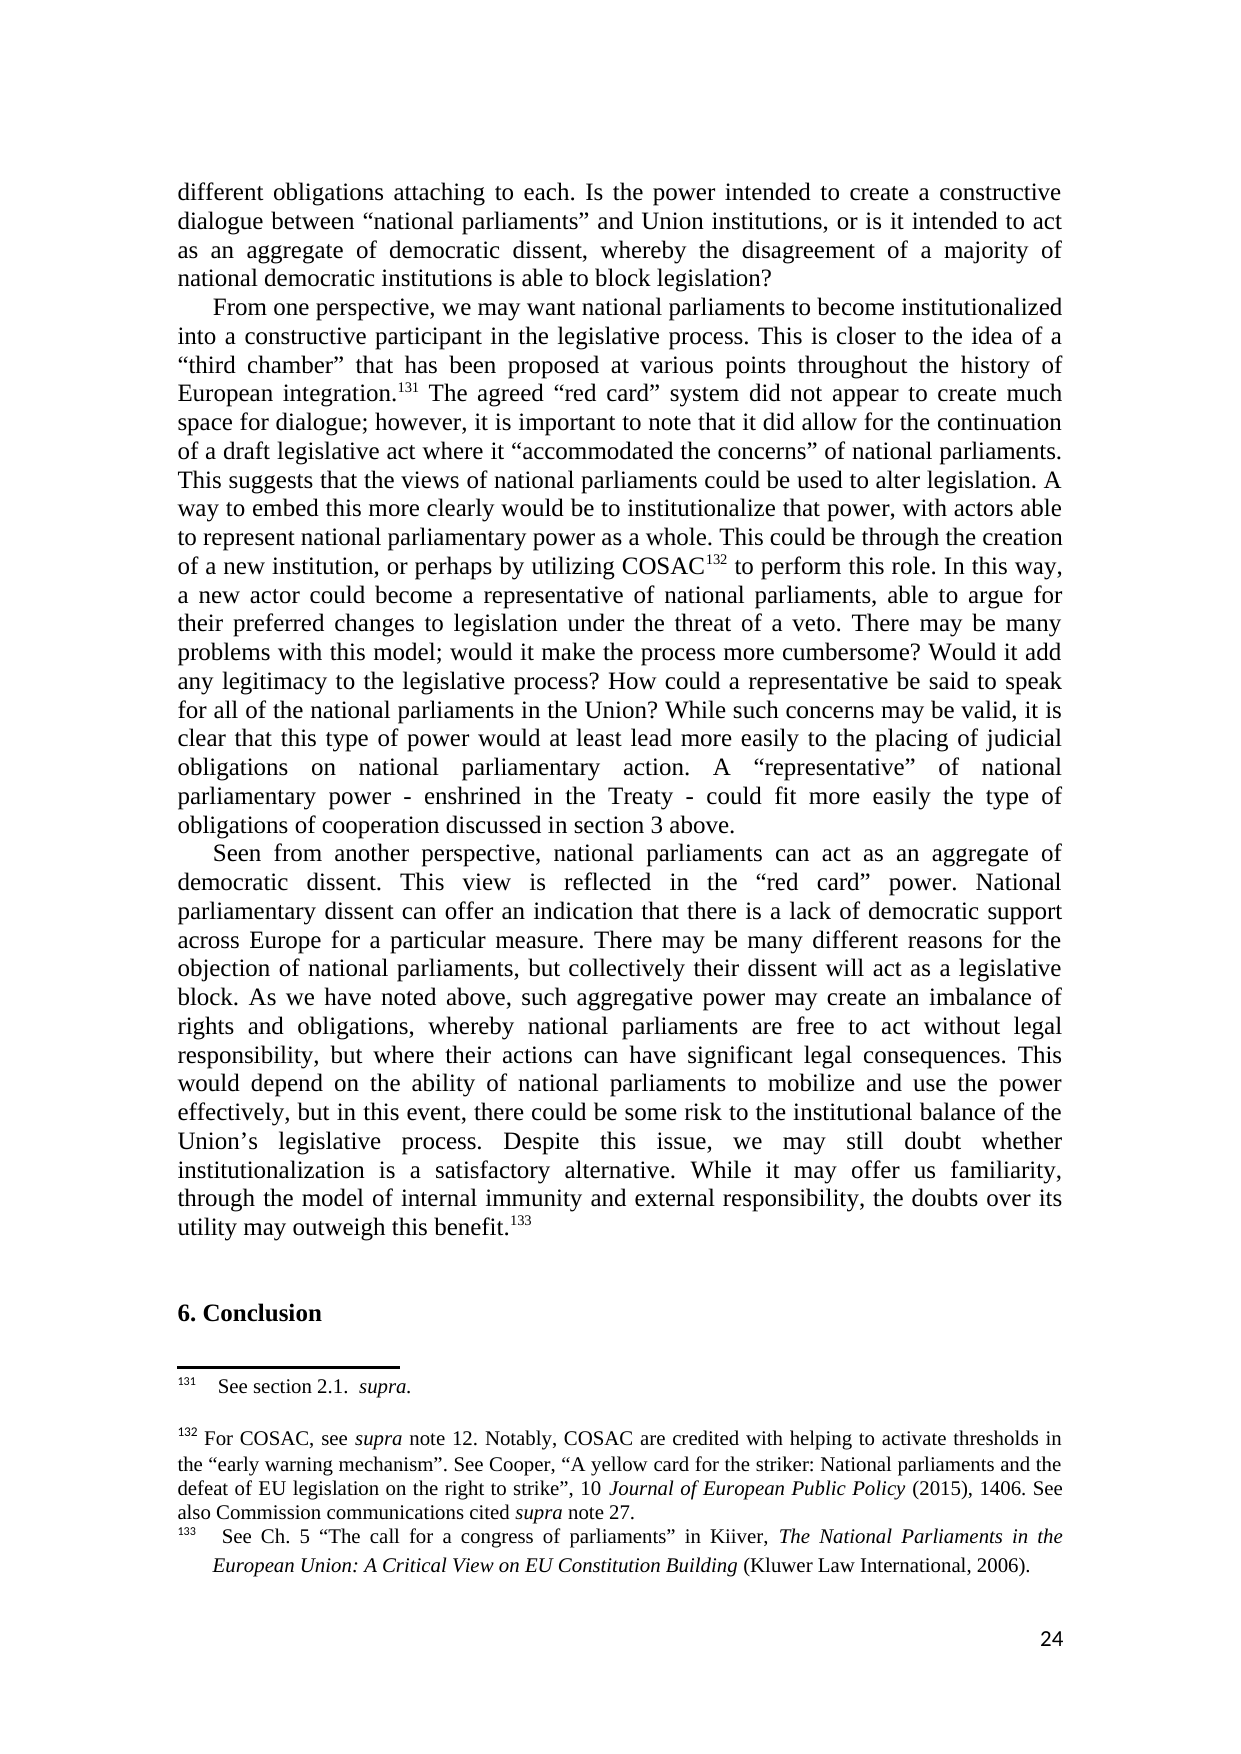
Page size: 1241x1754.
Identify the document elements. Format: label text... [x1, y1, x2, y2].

text Seen from another perspective, national parliaments can act as an aggregate of democratic dissent. This view is reflected in the “red card” power. National parliamentary dissent can offer an indication that there is a lack of democratic support across Europe for a particular measure. There may be many different reasons for the objection of national parliaments, but collectively their dissent will act as a legislative block. As we have noted above, such aggregative power may create an imbalance of rights and obligations, whereby national parliaments are free to act without legal responsibility, but where their actions can have significant legal consequences. This would depend on the ability of national parliaments to mobilize and use the power effectively, but in this event, there could be some risk to the institutional balance of the Union’s legislative process. Despite this issue, we may still doubt whether institutionalization is a satisfactory alternative. While it may offer us familiarity, through the model of internal immunity and external responsibility, the doubts over its utility may outweigh this benefit. [177, 838, 1063, 1241]
text 6. Conclusion [177, 1298, 1063, 1327]
text From one perspective, we may want national parliaments to become institutionalized into a constructive participant in the legislative process. This is closer to the idea of a “third chamber” that has been proposed at various points throughout the history of European integration. The agreed “red card” system did not appear to create much space for dialogue; however, it is important to note that it did allow for the continuation of a draft legislative act where it “accommodated the concerns” of national parliaments. This suggests that the views of national parliaments could be used to alter legislation. A way to embed this more clearly would be to institutionalize that power, with actors able to represent national parliamentary power as a whole. This could be through the creation of a new institution, or perhaps by utilizing COSAC to perform this role. In this way, a new actor could become a representative of national parliaments, able to argue for their preferred changes to legislation under the threat of a veto. There may be many problems with this model; would it make the process more cumbersome? Would it add any legitimacy to the legislative process? How could a representative be said to speak for all of the national parliaments in the Union? While such concerns may be valid, it is clear that this type of power would at least lead more easily to the placing of judicial obligations on national parliamentary action. A “representative” of national parliamentary power - enshrined in the Treaty - could fit more easily the type of obligations of cooperation discussed in section 3 above. [177, 292, 1063, 838]
text As we saw above in relation to the European Parliament’s consultation rights, enforcement by the Court can depend on whether the institution discharges its obligation to act in a cooperative manner. So, if the national parliamentary power, whatever it may be, can be enforced, what obligations might accompany that power? It may be prudent at this point to consider the type of power we want national parliaments to have in the Union, and shape the reforms on this basis. Ultimately, if we are to offer a veto, or “quasi-veto”, to national parliaments, we must consider what obligations should attach to the exercise of that power, so that the Court is able to retain control of the institutional balance, which characterizes the Union’s legislative process. In this vein, two models of power are offered for consideration, with different purposes for each, and different obligations attaching to each. Is the power intended to create a constructive dialogue between “national parliaments” and Union institutions, or is it intended to act as an aggregate of democratic dissent, whereby the disagreement of a majority of national democratic institutions is able to block legislation? [177, 177, 1063, 292]
